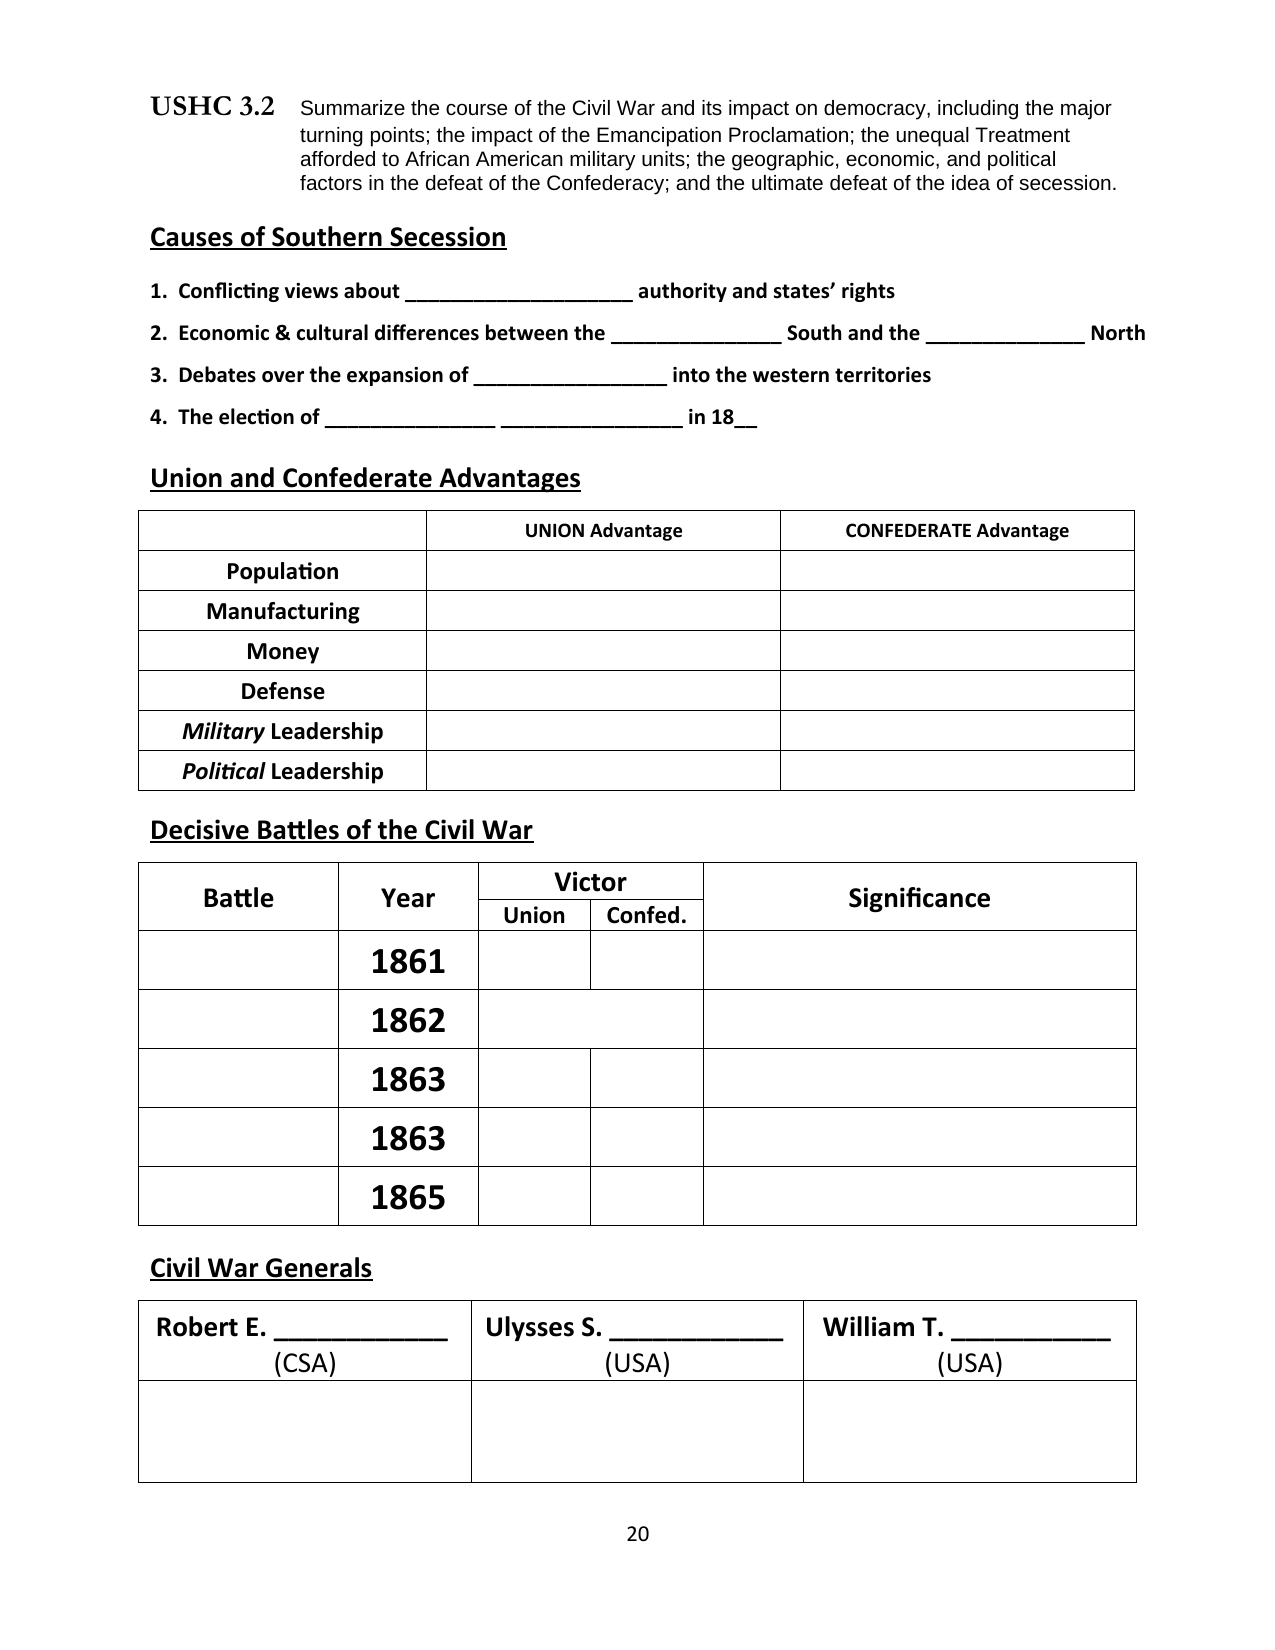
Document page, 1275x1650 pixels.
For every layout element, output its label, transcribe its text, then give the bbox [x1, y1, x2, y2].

text Union and Confederate Advantages [150, 459, 1125, 495]
table_cell 1863 [339, 1108, 478, 1166]
table_header Robert E. ____________ (CSA) [139, 1301, 471, 1379]
table_header [139, 511, 426, 549]
table_cell [591, 1167, 703, 1225]
table_cell 1865 [339, 1167, 478, 1225]
table_cell [781, 551, 1134, 589]
table_cell [781, 591, 1134, 629]
table_cell Population [139, 551, 426, 589]
table_cell Manufacturing [139, 591, 426, 629]
table_cell [781, 631, 1134, 669]
list Conflicting views about ____________________ authority and states’ rights [150, 276, 1125, 304]
text Civil War Generals [150, 1249, 1125, 1284]
table_header CONFEDERATE Advantage [781, 511, 1134, 549]
table_cell [781, 751, 1134, 789]
table_header Battle [139, 863, 338, 930]
table_cell [479, 990, 703, 1048]
table_cell [139, 1167, 338, 1225]
table_cell Money [139, 631, 426, 669]
table_header Victor [479, 863, 703, 898]
table_cell [704, 1167, 1136, 1225]
table_cell 1862 [339, 990, 478, 1048]
table_cell [781, 711, 1134, 749]
table_cell [139, 990, 338, 1048]
table_cell [804, 1381, 1136, 1482]
table_cell [427, 751, 780, 789]
table_cell [427, 711, 780, 749]
table_cell Union [479, 900, 590, 930]
table_cell [591, 1108, 703, 1166]
table_header UNION Advantage [427, 511, 780, 549]
table_cell [427, 591, 780, 629]
table_cell [479, 1167, 590, 1225]
table_cell 1863 [339, 1049, 478, 1107]
list Economic & cultural differences between the _______________ South and the ______________ North [150, 318, 1162, 346]
table_cell Defense [139, 671, 426, 709]
table_cell [591, 931, 703, 989]
table_cell [472, 1381, 803, 1482]
table_header Ulysses S. ____________ (USA) [472, 1301, 803, 1379]
table_header Significance [704, 863, 1136, 930]
table_cell [139, 1049, 338, 1107]
table_cell Political Leadership [139, 751, 426, 789]
table_cell [139, 931, 338, 989]
table_header William T. ___________ (USA) [804, 1301, 1136, 1379]
table_cell Military Leadership [139, 711, 426, 749]
table_cell 1861 [339, 931, 478, 989]
list The election of _______________ ________________ in 18__ [150, 402, 1125, 430]
table_cell [781, 671, 1134, 709]
list Debates over the expansion of _________________ into the western territories [150, 360, 1125, 388]
table_cell [427, 631, 780, 669]
table_cell [704, 990, 1136, 1048]
table_cell [479, 931, 590, 989]
table_cell [704, 931, 1136, 989]
table_header Year [339, 863, 478, 930]
table_cell [704, 1049, 1136, 1107]
text USHC 3.2 Summarize the course of the Civil War and its impact on democracy, including the major turning points; the impact of the Emancipation Proclamation; the unequal Treatment afforded to African American military units; the geographic, economic, and political factors in the defeat of the Confederacy; and the ultimate defeat of the idea of secession. [150, 90, 1125, 195]
table_cell [139, 1108, 338, 1166]
table_cell Confed. [591, 900, 703, 930]
table_cell [427, 671, 780, 709]
table_cell [139, 1381, 471, 1482]
table_cell [479, 1049, 590, 1107]
text Causes of Southern Secession [150, 218, 1125, 253]
table_cell [704, 1108, 1136, 1166]
table_cell [591, 1049, 703, 1107]
text Decisive Battles of the Civil War [150, 811, 1125, 847]
table_cell [427, 551, 780, 589]
table_cell [479, 1108, 590, 1166]
